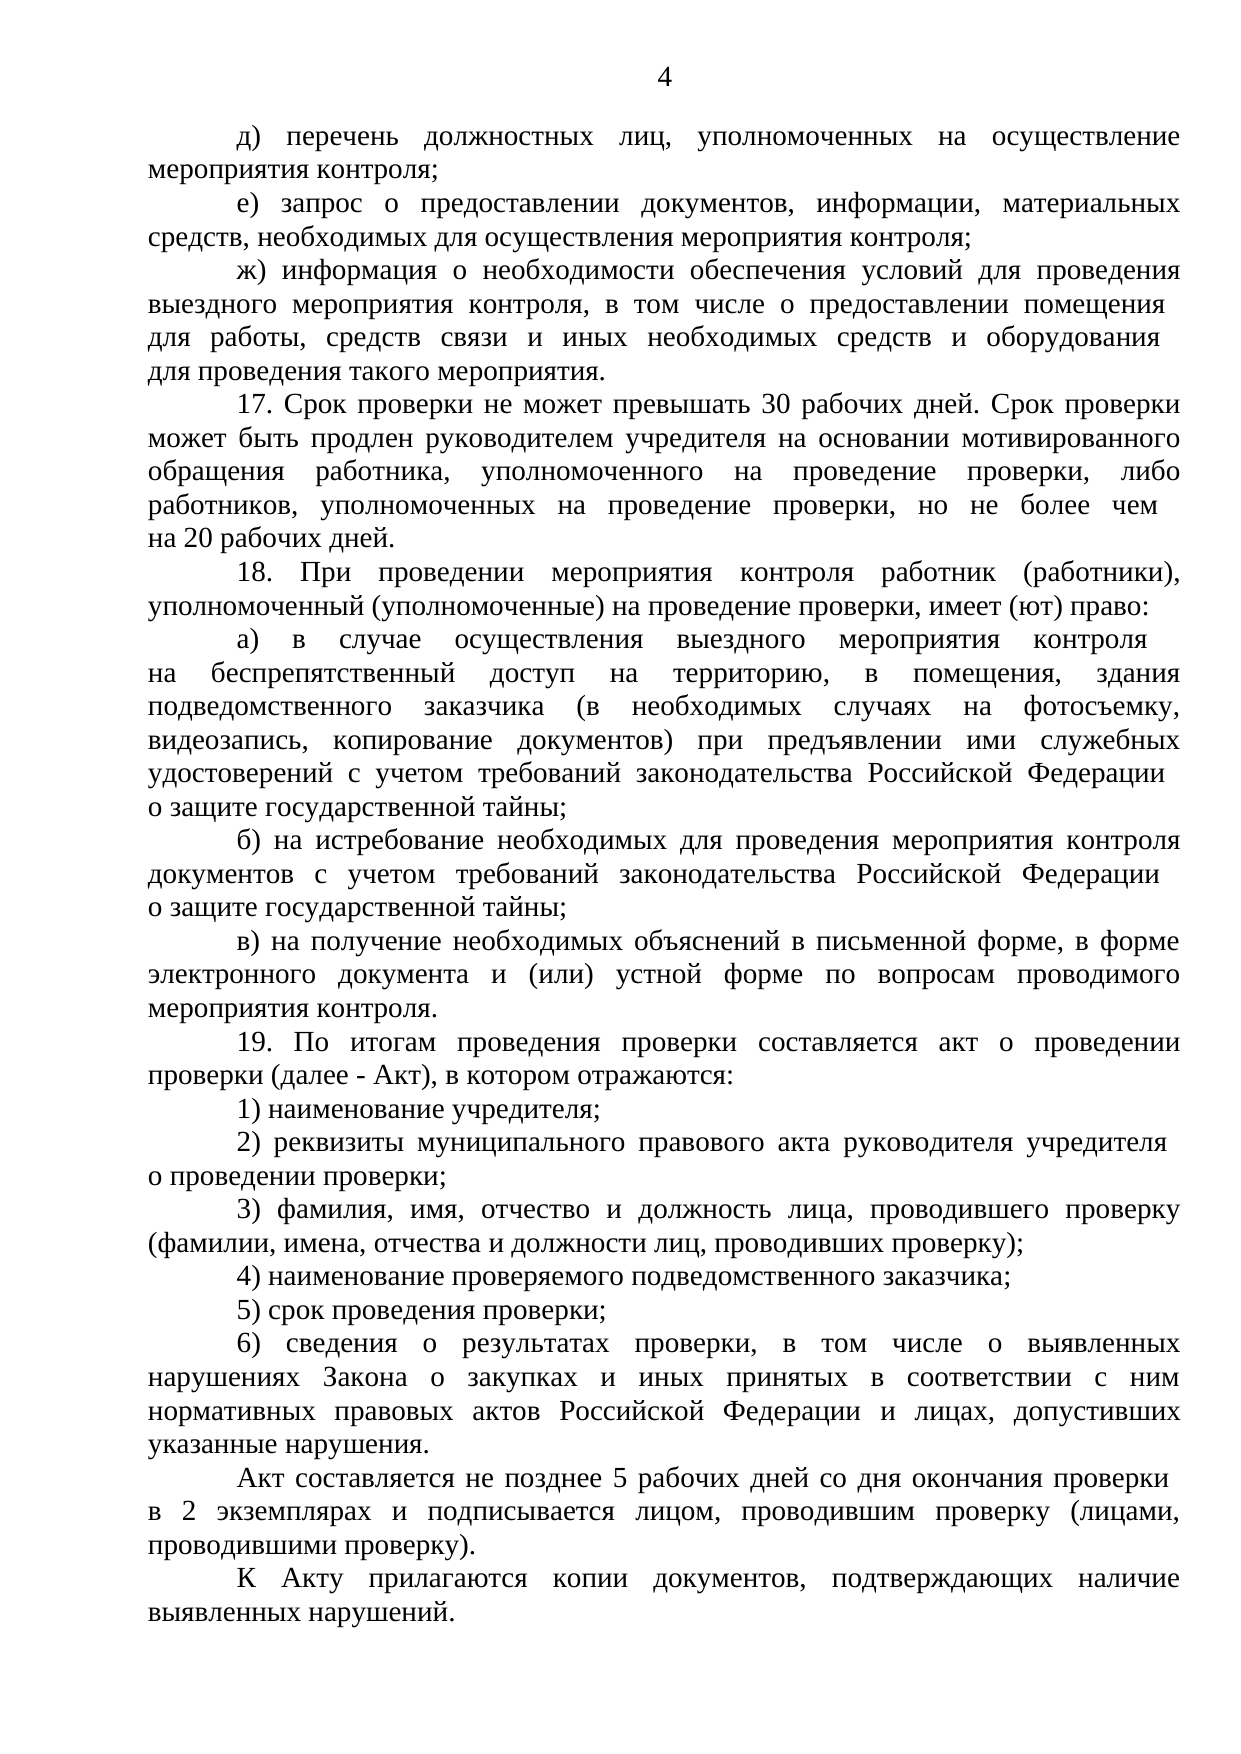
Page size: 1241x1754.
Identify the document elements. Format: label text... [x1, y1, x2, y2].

text 5) срок проведения проверки; [148, 1292, 1181, 1326]
text 6) сведения о результатах проверки, в том числе о выявленных нарушениях Закона о закупках и иных принятых в соответствии с ним нормативных правовых актов Российской Федерации и лицах, допустивших указанные нарушения. [148, 1326, 1181, 1460]
text 4) наименование проверяемого подведомственного заказчика; [148, 1258, 1181, 1292]
text 2) реквизиты муниципального правового акта руководителя учредителя о проведении проверки; [148, 1124, 1181, 1191]
text ж) информация о необходимости обеспечения условий для проведения выездного мероприятия контроля, в том числе о предоставлении помещения для работы, средств связи и иных необходимых средств и оборудования для проведения такого мероприятия. [148, 252, 1181, 386]
text 3) фамилия, имя, отчество и должность лица, проводившего проверку (фамилии, имена, отчества и должности лиц, проводивших проверку); [148, 1191, 1181, 1258]
text а) в случае осуществления выездного мероприятия контроля на беспрепятственный доступ на территорию, в помещения, здания подведомственного заказчика (в необходимых случаях на фотосъемку, видеозапись, копирование документов) при предъявлении ими служебных удостоверений с учетом требований законодательства Российской Федерации о защите государственной тайны; [148, 621, 1181, 822]
text е) запрос о предоставлении документов, информации, материальных средств, необходимых для осуществления мероприятия контроля; [148, 185, 1181, 252]
text 18. При проведении мероприятия контроля работник (работники), уполномоченный (уполномоченные) на проведение проверки, имеет (ют) право: [148, 554, 1181, 621]
text Акт составляется не позднее 5 рабочих дней со дня окончания проверки в 2 экземплярах и подписывается лицом, проводившим проверку (лицами, проводившими проверку). [148, 1460, 1181, 1560]
text 17. Срок проверки не может превышать 30 рабочих дней. Срок проверки может быть продлен руководителем учредителя на основании мотивированного обращения работника, уполномоченного на проведение проверки, либо работников, уполномоченных на проведение проверки, но не более чем на 20 рабочих дней. [148, 386, 1181, 554]
text 1) наименование учредителя; [148, 1091, 1181, 1124]
text д) перечень должностных лиц, уполномоченных на осуществление мероприятия контроля; [148, 118, 1181, 185]
text К Акту прилагаются копии документов, подтверждающих наличие выявленных нарушений. [148, 1560, 1181, 1627]
text б) на истребование необходимых для проведения мероприятия контроля документов с учетом требований законодательства Российской Федерации о защите государственной тайны; [148, 822, 1181, 923]
text 19. По итогам проведения проверки составляется акт о проведении проверки (далее - Акт), в котором отражаются: [148, 1024, 1181, 1091]
text в) на получение необходимых объяснений в письменной форме, в форме электронного документа и (или) устной форме по вопросам проводимого мероприятия контроля. [148, 923, 1181, 1024]
